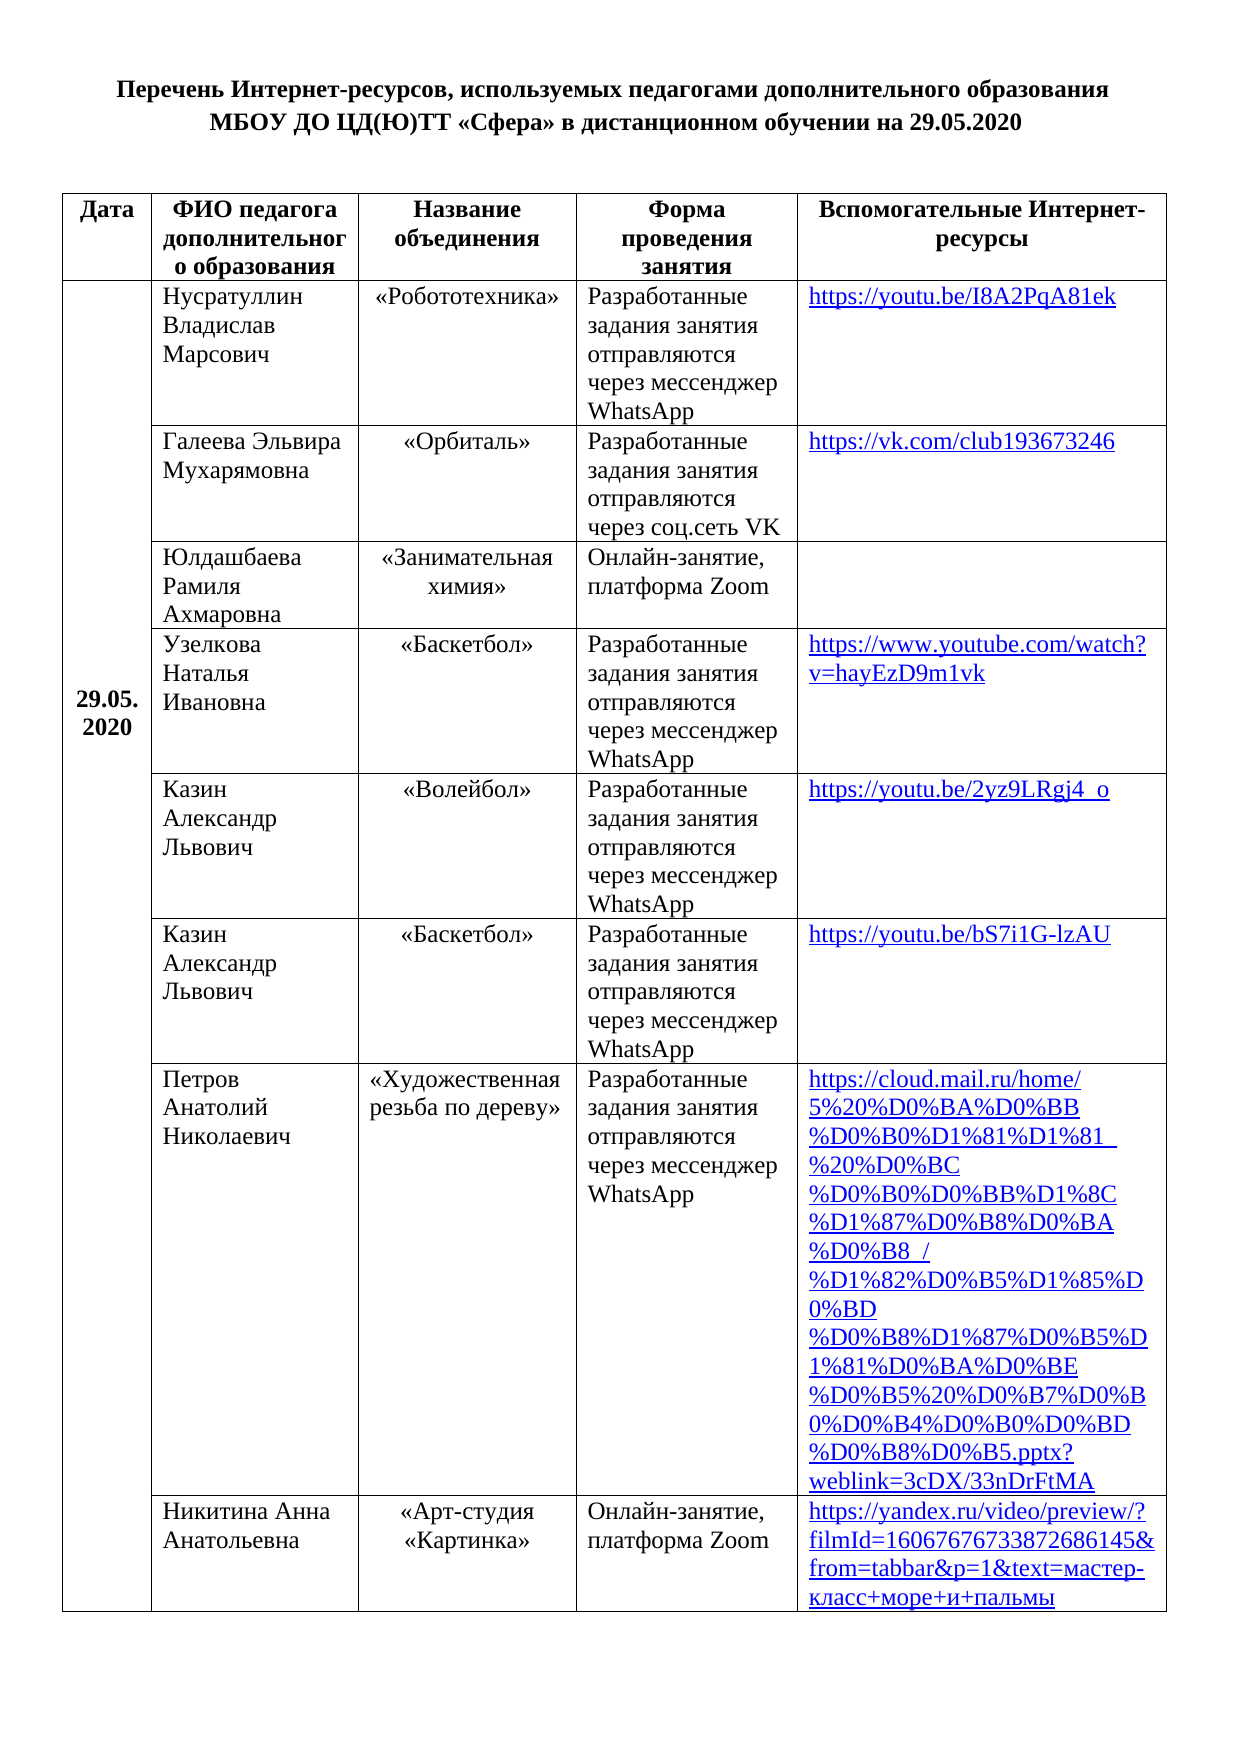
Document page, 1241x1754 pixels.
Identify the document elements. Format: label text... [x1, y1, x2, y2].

table_cell 29.05.2020 [63, 281, 151, 1611]
table_header ФИО педагога дополнительного образования [152, 194, 358, 280]
table_cell Разработанные задания занятия отправляются через мессенджер WhatsApp [577, 281, 797, 425]
table_header Форма проведения занятия [577, 194, 797, 280]
table_header Название объединения [359, 194, 576, 280]
table_cell https://youtu.be/I8A2PqA81ek [798, 281, 1166, 425]
table_cell «Художественная резьба по дереву» [359, 1064, 576, 1495]
table_cell Разработанные задания занятия отправляются через мессенджер WhatsApp [577, 774, 797, 918]
table_cell Казин Александр Львович [152, 919, 358, 1063]
table_cell «Занимательная химия» [359, 542, 576, 628]
table_cell Онлайн-занятие, платформа Zoom [577, 542, 797, 628]
table_cell https://youtu.be/2yz9LRgj4_o [798, 774, 1166, 918]
table_cell Казин Александр Львович [152, 774, 358, 918]
table_cell Разработанные задания занятия отправляются через мессенджер WhatsApp [577, 629, 797, 773]
table_cell Галеева Эльвира Мухарямовна [152, 426, 358, 541]
table_cell «Баскетбол» [359, 919, 576, 1063]
table_cell [798, 542, 1166, 628]
table_header Дата [63, 194, 151, 280]
table_cell Нусратуллин Владислав Марсович [152, 281, 358, 425]
table_header Вспомогательные Интернет-ресурсы [798, 194, 1166, 280]
table_cell https://www.youtube.com/watch?v=hayEzD9m1vk [798, 629, 1166, 773]
table_cell Разработанные задания занятия отправляются через мессенджер WhatsApp [577, 1064, 797, 1495]
table_cell Разработанные задания занятия отправляются через мессенджер WhatsApp [577, 919, 797, 1063]
table_cell https://youtu.be/bS7i1G-lzAU [798, 919, 1166, 1063]
table_cell Петров Анатолий Николаевич [152, 1064, 358, 1495]
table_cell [577, 1496, 797, 1611]
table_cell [798, 1496, 1166, 1611]
table_cell Узелкова Наталья Ивановна [152, 629, 358, 773]
table_cell «Орбиталь» [359, 426, 576, 541]
text Перечень Интернет-ресурсов, используемых педагогами дополнительного образования [74, 74, 1152, 103]
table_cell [152, 1496, 358, 1611]
table_cell «Баскетбол» [359, 629, 576, 773]
table_cell «Робототехника» [359, 281, 576, 425]
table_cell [359, 1496, 576, 1611]
table_cell «Волейбол» [359, 774, 576, 918]
table_cell https://vk.com/club193673246 [798, 426, 1166, 541]
table_cell https://cloud.mail.ru/home/5%20%D0%BA%D0%BB%D0%B0%D1%81%D1%81_%20%D0%BC%D0%B0%D0%BB%D1%8C%D1%87%D0%B8%D0%BA%D0%B8_/%D1%82%D0%B5%D1%85%D0%BD%D0%B8%D1%87%D0%B5%D1%81%D0%BA%D0%BE%D0%B5%20%D0%B7%D0%B0%D0%B4%D0%B0%D0%BD%D0%B8%D0%B5.pptx?weblink=3cDX/33nDrFtMA [798, 1064, 1166, 1495]
table_cell Юлдашбаева Рамиля Ахмаровна [152, 542, 358, 628]
text МБОУ ДО ЦД(Ю)ТТ «Сфера» в дистанционном обучении на 29.05.2020 [74, 107, 1152, 136]
table_cell Разработанные задания занятия отправляются через соц.сеть VK [577, 426, 797, 541]
